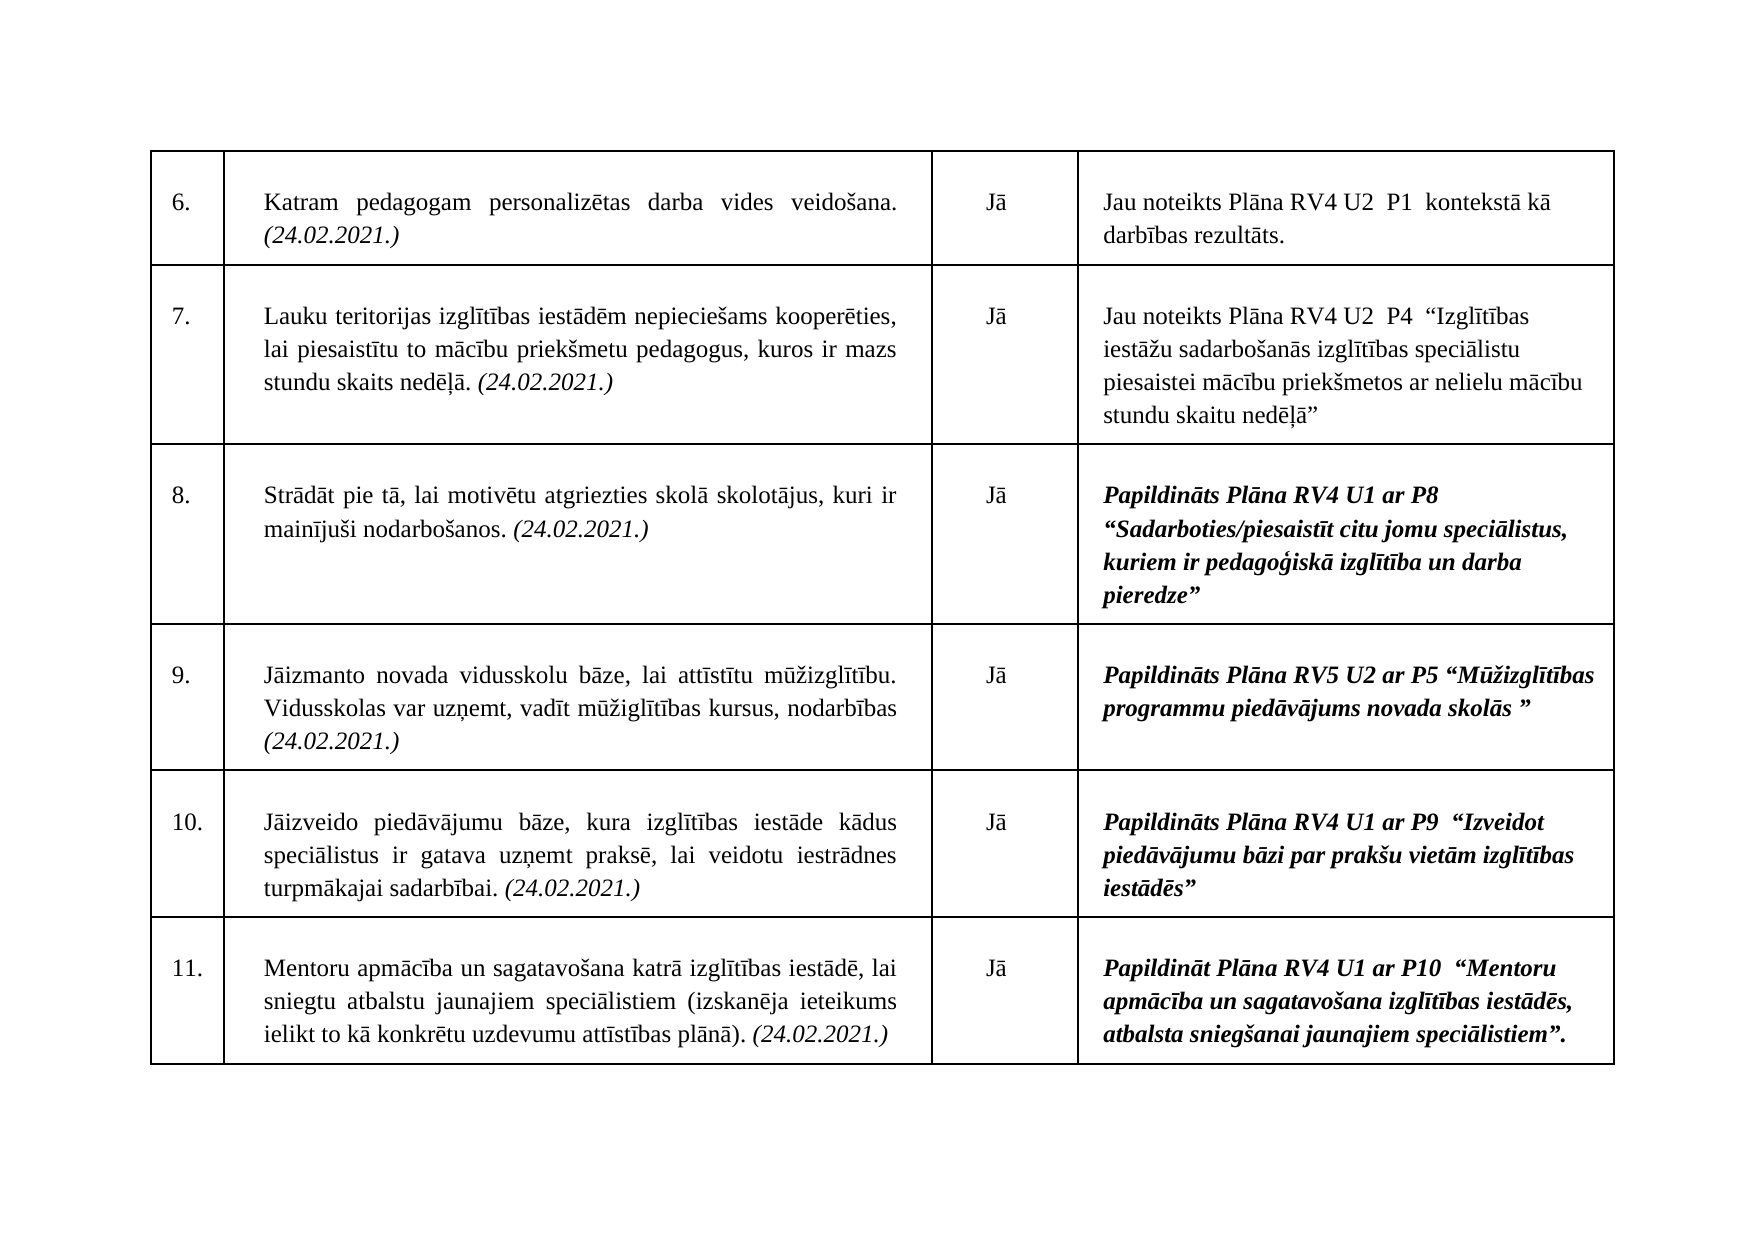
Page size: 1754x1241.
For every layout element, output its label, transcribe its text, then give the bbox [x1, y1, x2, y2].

table_cell Lauku teritorijas izglītības iestādēm nepieciešams kooperēties, lai piesaistītu to mācību priekšmetu pedagogus, kuros ir mazs stundu skaits nedēļā. (24.02.2021.) [225, 266, 931, 443]
table_cell Jā [933, 445, 1077, 623]
table_cell Jā [933, 918, 1077, 1062]
table_cell Katram pedagogam personalizētas darba vides veidošana. (24.02.2021.) [225, 152, 931, 263]
table_cell Papildināt Plāna RV4 U1 ar P10 “Mentoru apmācība un sagatavošana izglītības iestādēs, atbalsta sniegšanai jaunajiem speciālistiem”. [1079, 918, 1613, 1062]
table_cell Jā [933, 625, 1077, 769]
table_cell [152, 625, 223, 769]
table_cell Jā [933, 266, 1077, 443]
table_cell Jau noteikts Plāna RV4 U2 P1 kontekstā kā darbības rezultāts. [1079, 152, 1613, 263]
table_cell [152, 266, 223, 443]
table_cell Jau noteikts Plāna RV4 U2 P4 “Izglītības iestāžu sadarbošanās izglītības speciālistu piesaistei mācību priekšmetos ar nelielu mācību stundu skaitu nedēļā” [1079, 266, 1613, 443]
table_cell [152, 152, 223, 263]
table_cell [152, 771, 223, 916]
table_cell Mentoru apmācība un sagatavošana katrā izglītības iestādē, lai sniegtu atbalstu jaunajiem speciālistiem (izskanēja ieteikums ielikt to kā konkrētu uzdevumu attīstības plānā). (24.02.2021.) [225, 918, 931, 1062]
table_cell [152, 918, 223, 1062]
table_cell Papildināts Plāna RV5 U2 ar P5 “Mūžizglītības programmu piedāvājums novada skolās ” [1079, 625, 1613, 769]
table_cell Jāizmanto novada vidusskolu bāze, lai attīstītu mūžizglītību. Vidusskolas var uzņemt, vadīt mūžiglītības kursus, nodarbības (24.02.2021.) [225, 625, 931, 769]
table_cell Jā [933, 771, 1077, 916]
table_cell Papildināts Plāna RV4 U1 ar P9 “Izveidot piedāvājumu bāzi par prakšu vietām izglītības iestādēs” [1079, 771, 1613, 916]
table_cell [152, 445, 223, 623]
table_cell Papildināts Plāna RV4 U1 ar P8 “Sadarboties/piesaistīt citu jomu speciālistus, kuriem ir pedagoģiskā izglītība un darba pieredze” [1079, 445, 1613, 623]
table_cell Jā [933, 152, 1077, 263]
table_cell Strādāt pie tā, lai motivētu atgriezties skolā skolotājus, kuri ir mainījuši nodarbošanos. (24.02.2021.) [225, 445, 931, 623]
table_cell Jāizveido piedāvājumu bāze, kura izglītības iestāde kādus speciālistus ir gatava uzņemt praksē, lai veidotu iestrādnes turpmākajai sadarbībai. (24.02.2021.) [225, 771, 931, 916]
